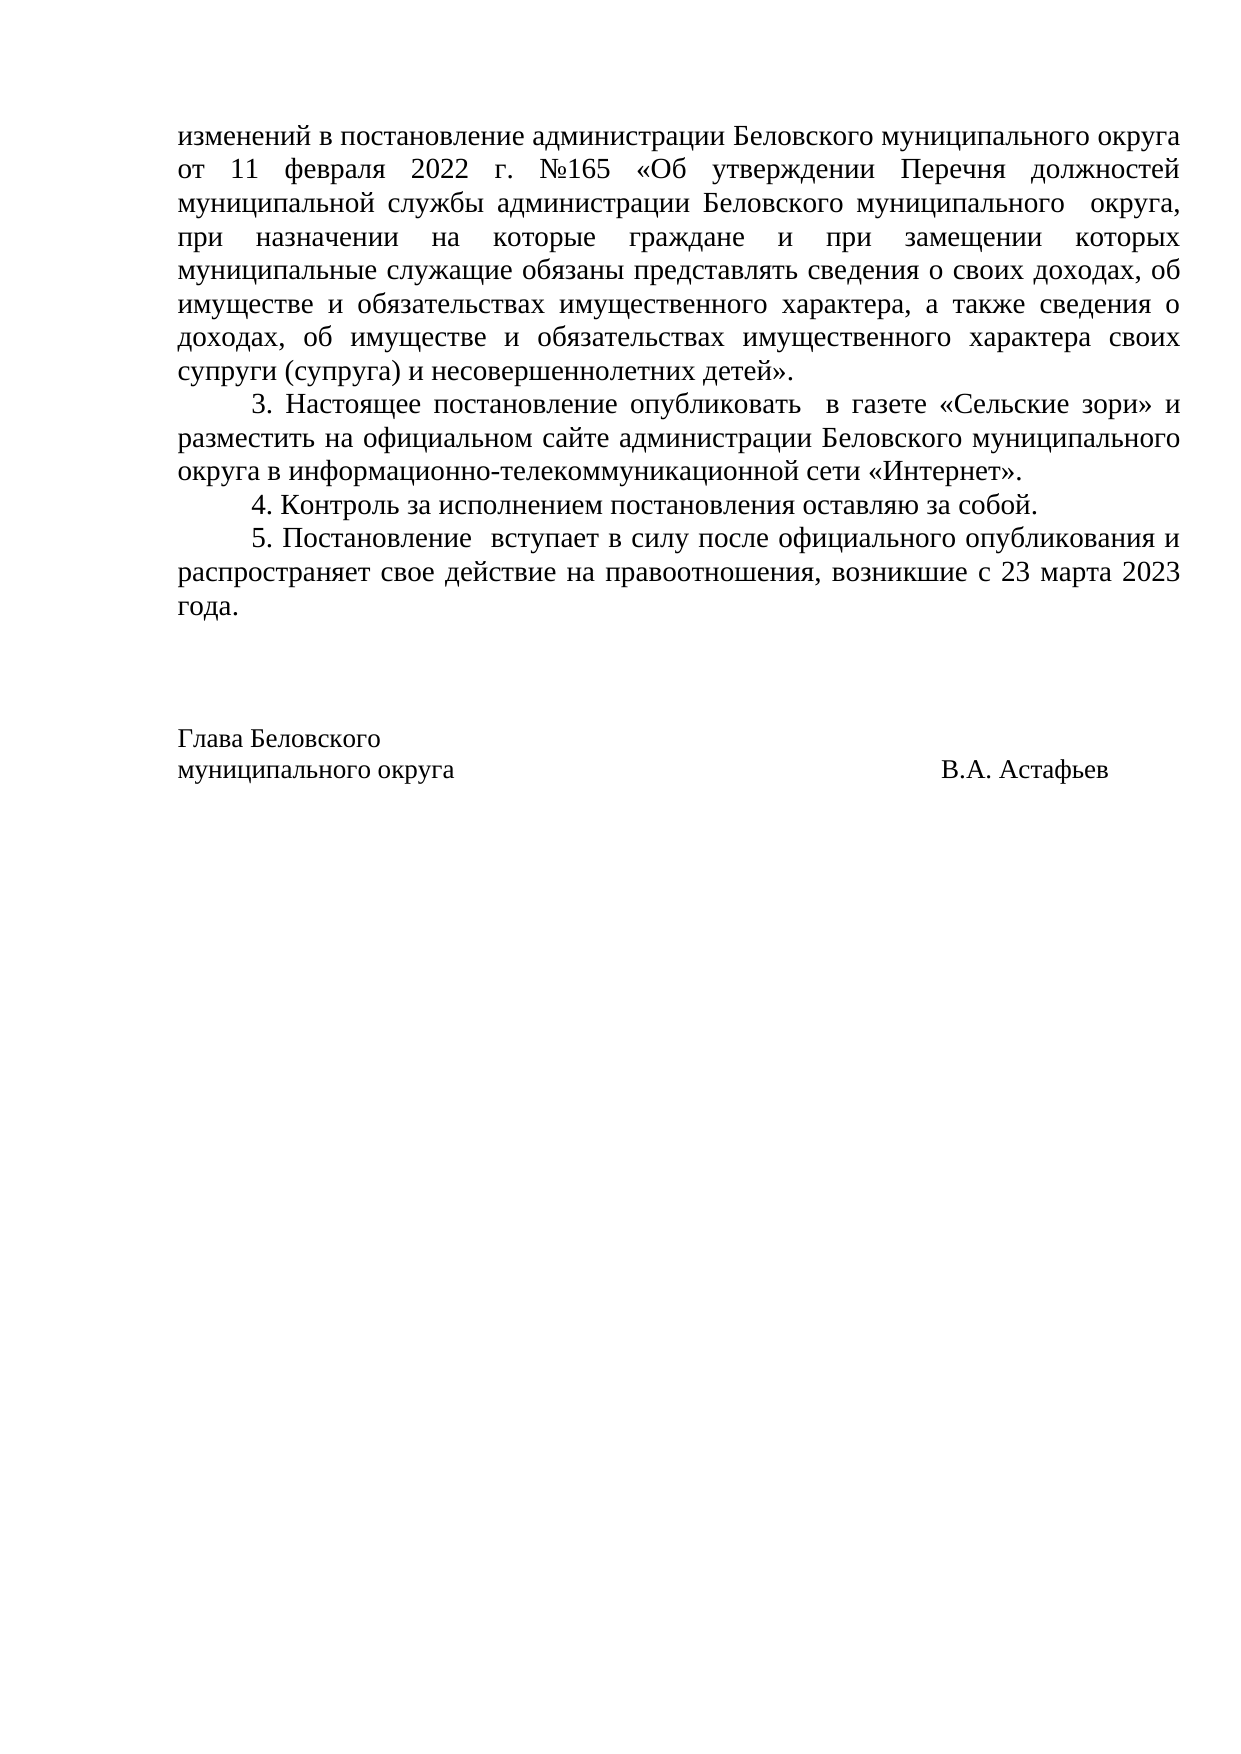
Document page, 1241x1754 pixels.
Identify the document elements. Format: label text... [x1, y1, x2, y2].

text 5. Постановление вступает в силу после официального опубликования и распространяет свое действие на правоотношения, возникшие с 23 марта 2023 года. [177, 521, 1181, 621]
text Глава Беловского [177, 722, 1181, 753]
text 4. Контроль за исполнением постановления оставляю за собой. [177, 487, 1181, 521]
text муниципального округа В.А. Астафьев [177, 753, 1181, 784]
text 3. Настоящее постановление опубликовать в газете «Сельские зори» и разместить на официальном сайте администрации Беловского муниципального округа в информационно-телекоммуникационной сети «Интернет». [177, 386, 1181, 487]
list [177, 118, 1181, 386]
